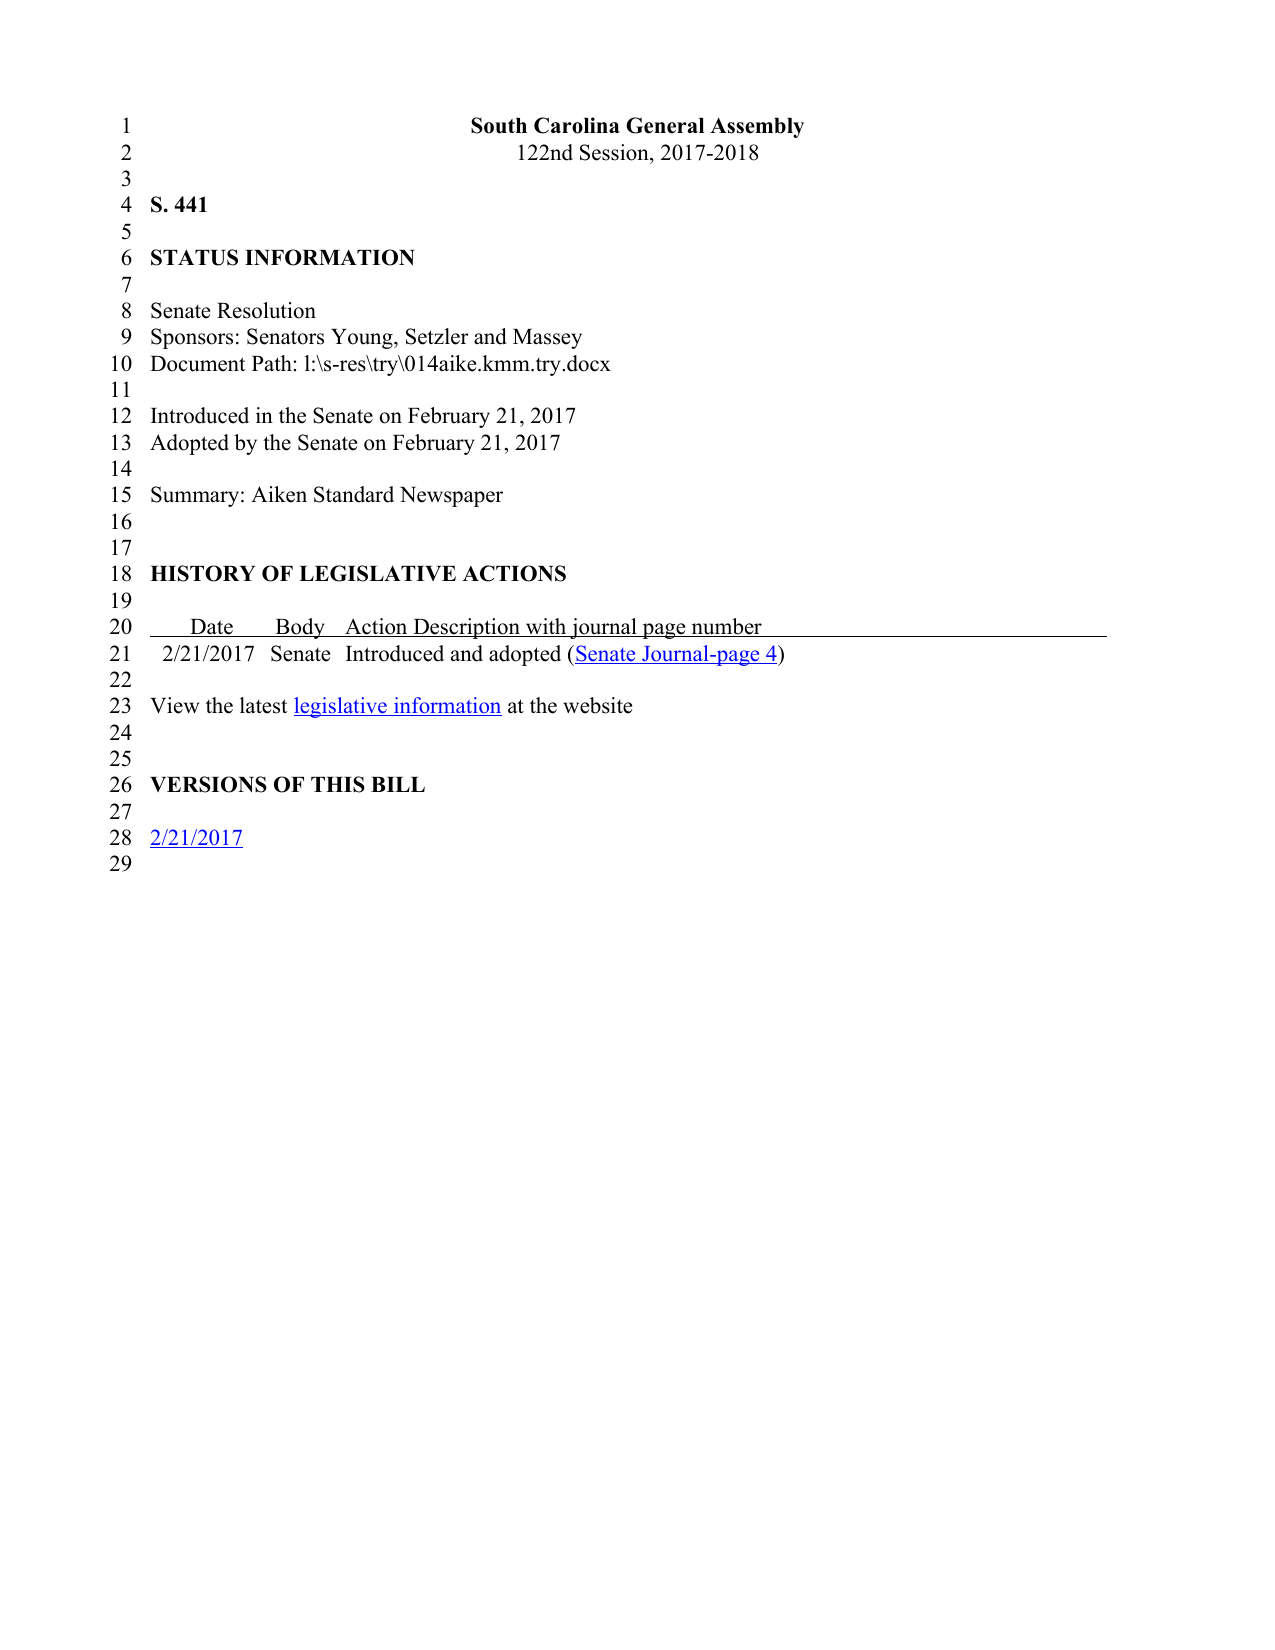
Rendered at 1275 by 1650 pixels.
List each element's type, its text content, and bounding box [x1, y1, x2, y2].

text VERSIONS OF THIS BILL [150, 771, 1125, 798]
text 122nd Session, 2017-2018 [150, 139, 1125, 165]
text Introduced in the Senate on February 21, 2017 [150, 402, 1125, 429]
text 2/21/2017 Senate Introduced and adopted (Senate Journal-page 4) [150, 639, 1125, 666]
text Senate Resolution [150, 297, 1125, 323]
text Sponsors: Senators Young, Setzler and Massey [150, 323, 1125, 350]
text South Carolina General Assembly [150, 112, 1125, 139]
text Summary: Aiken Standard Newspaper [150, 481, 1125, 508]
text HISTORY OF LEGISLATIVE ACTIONS [150, 561, 1125, 587]
text Document Path: l:\s-res\try\014aike.kmm.try.docx [150, 350, 1125, 376]
text STATUS INFORMATION [150, 244, 1125, 271]
text S. 441 [150, 192, 1125, 218]
text View the latest legislative information at the website [150, 692, 1125, 719]
text 2/21/2017 [150, 824, 1125, 850]
text Adopted by the Senate on February 21, 2017 [150, 429, 1125, 455]
text Date Body Action Description with journal page number [150, 613, 1125, 639]
